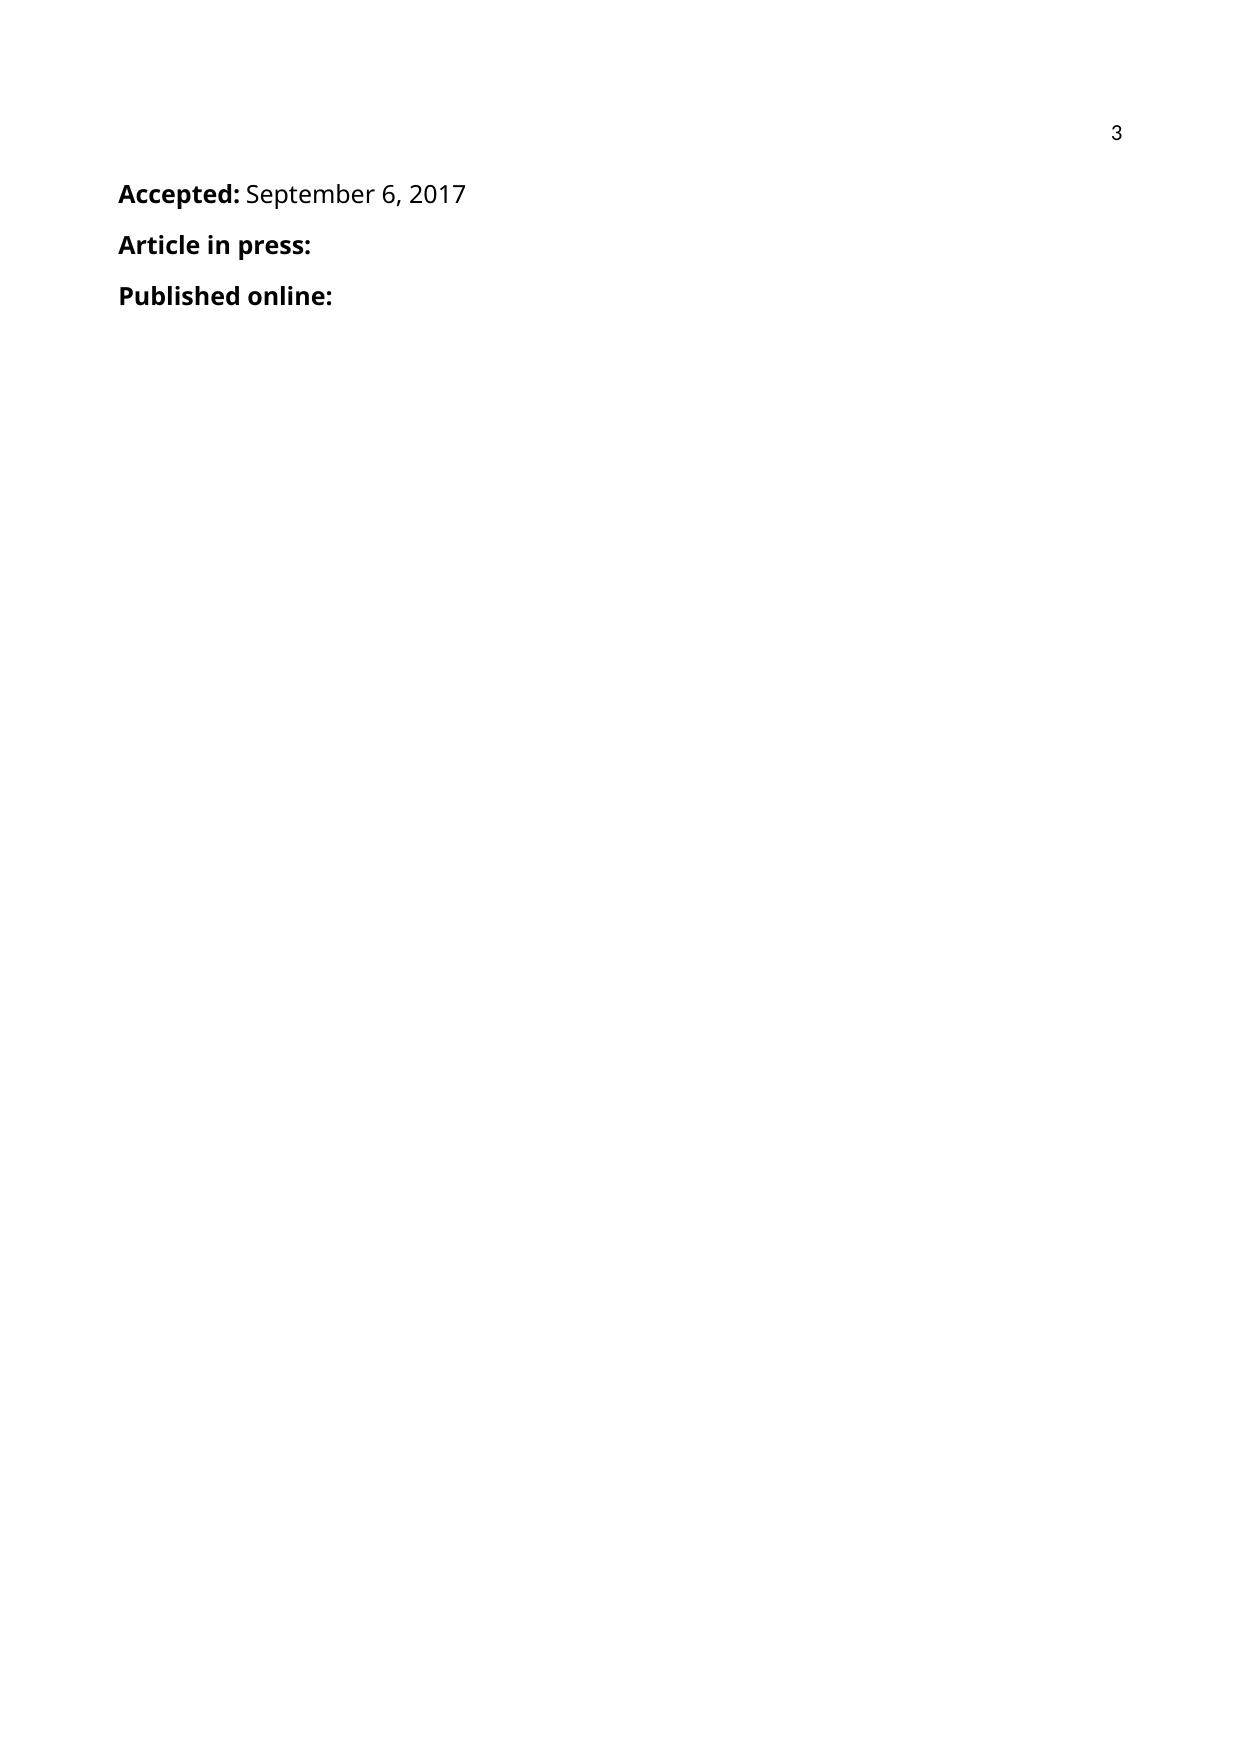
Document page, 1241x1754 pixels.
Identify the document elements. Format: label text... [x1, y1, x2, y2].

text Article in press: [118, 227, 1122, 261]
text Published online: [118, 278, 1122, 312]
text Accepted: September 6, 2017 [118, 176, 1122, 210]
